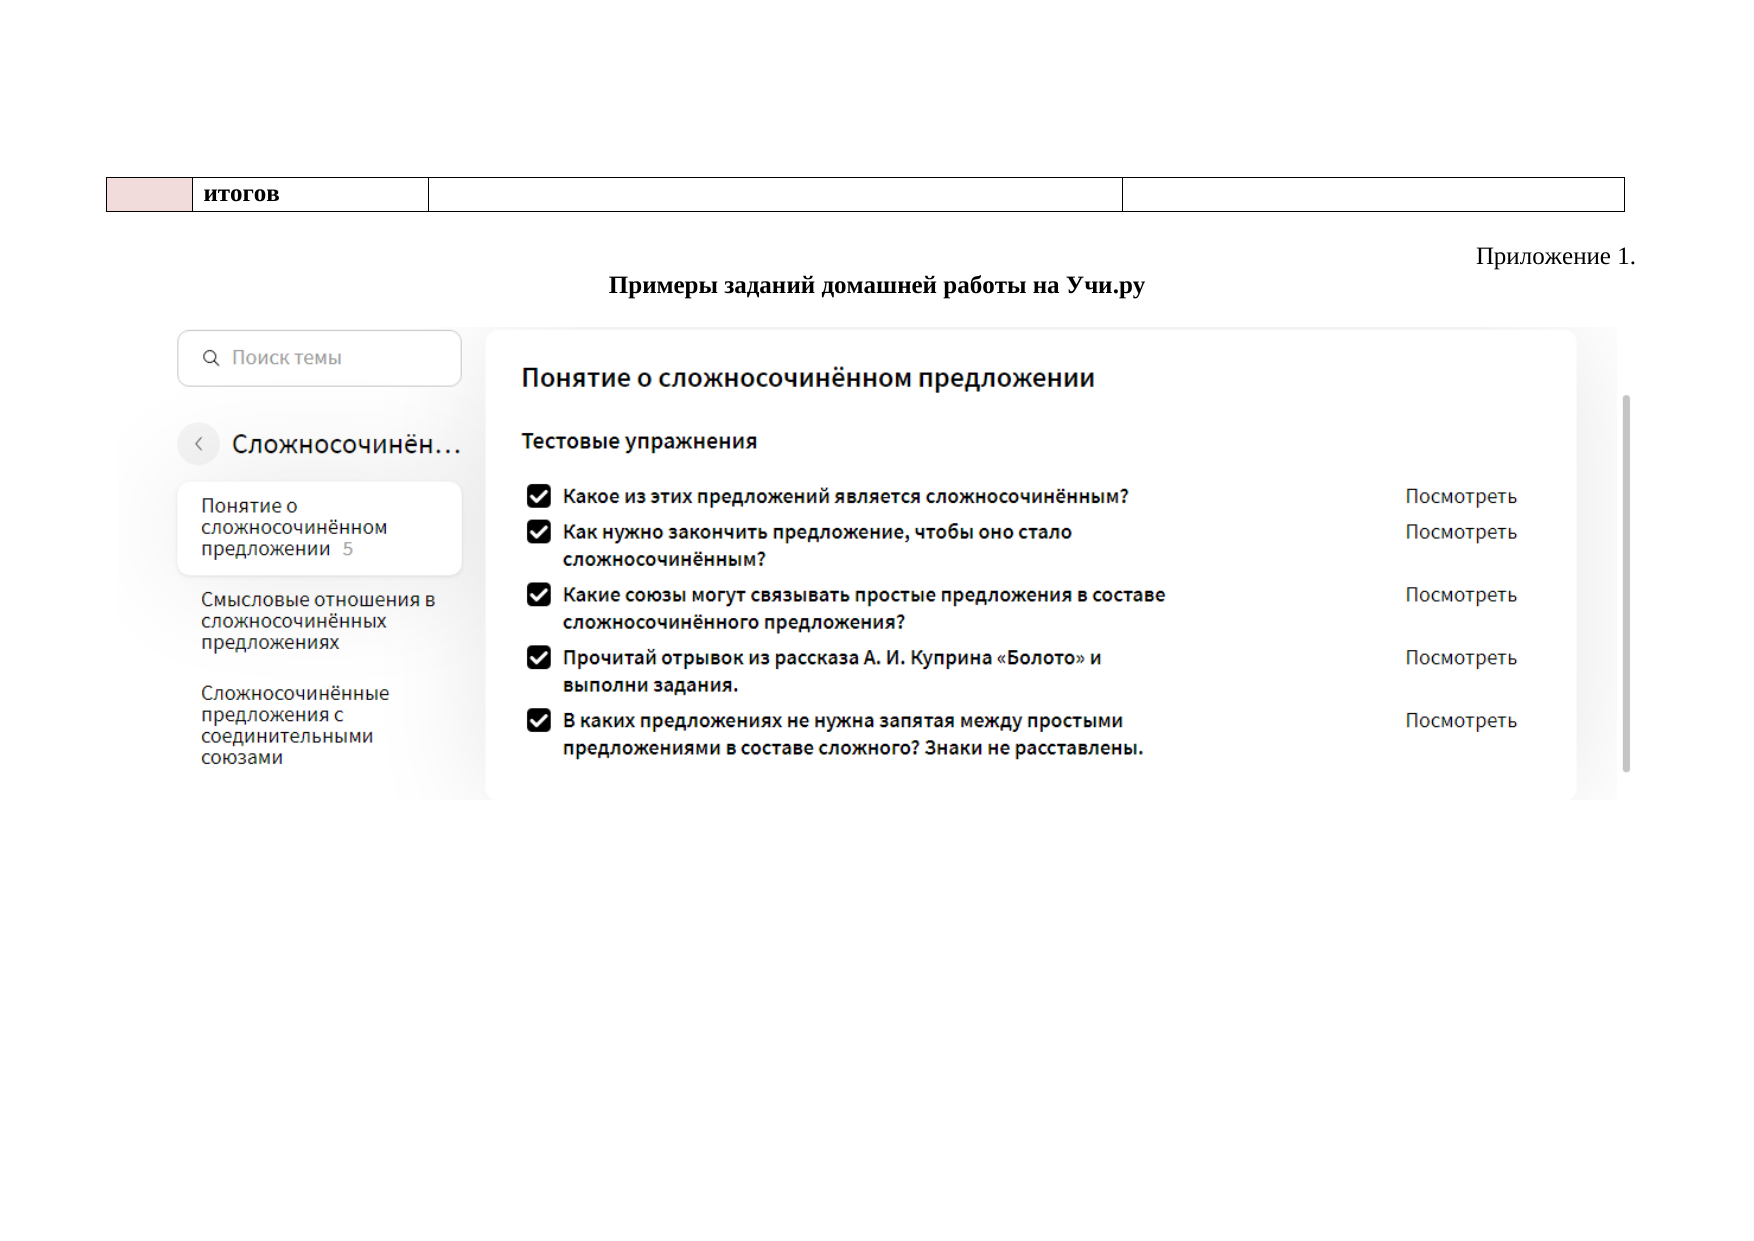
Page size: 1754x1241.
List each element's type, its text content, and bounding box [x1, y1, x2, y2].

text Примеры заданий домашней работы на Учи.ру [118, 270, 1636, 298]
text Приложение 1. [118, 241, 1636, 270]
picture [118, 327, 1636, 800]
table_cell [1123, 178, 1624, 211]
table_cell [429, 178, 1122, 211]
table_cell Подведение итогов [193, 178, 428, 211]
table_cell 11. [107, 178, 192, 211]
